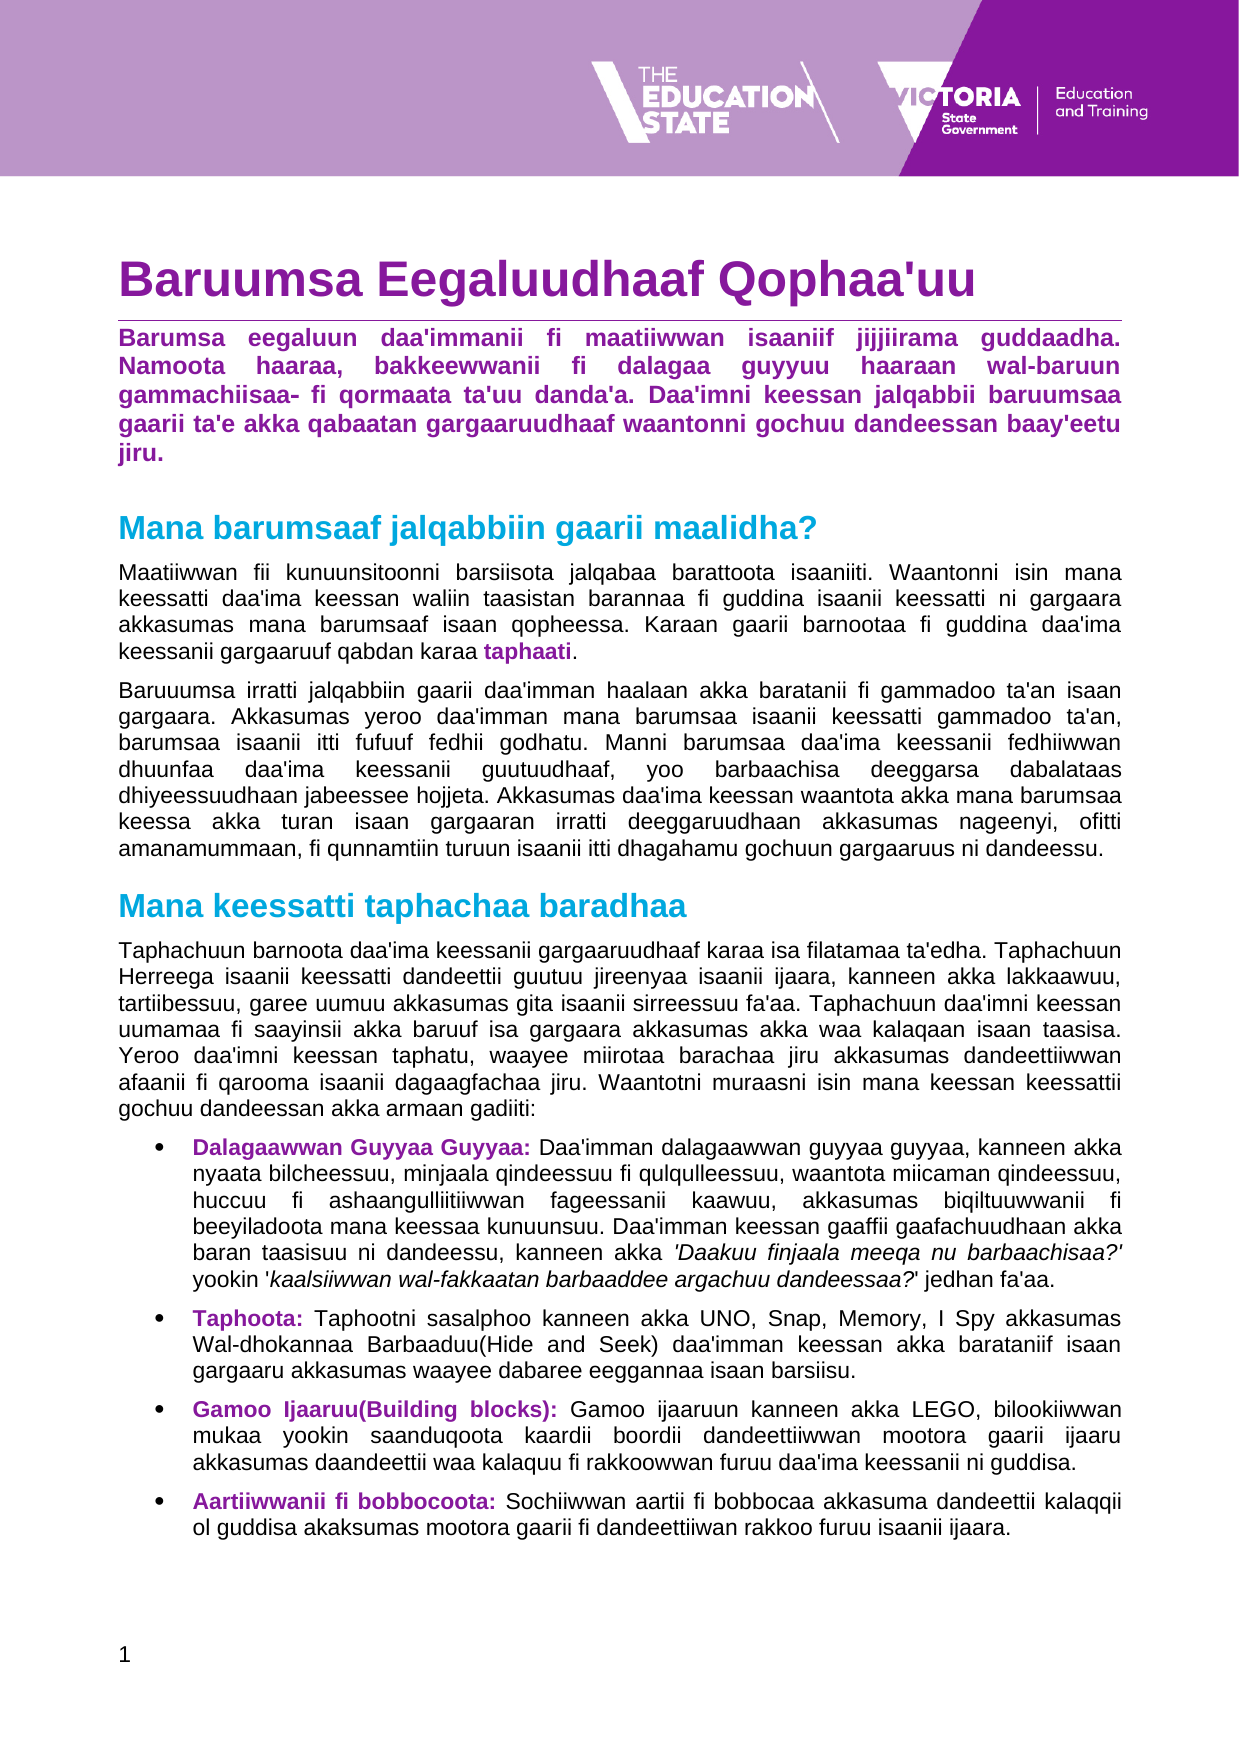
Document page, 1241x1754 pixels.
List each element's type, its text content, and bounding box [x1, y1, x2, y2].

text Baruuumsa irratti jalqabbiin gaarii daa'imman haalaan akka baratanii fi gammadoo ta'an isaan gargaara. Akkasumas yeroo daa'imman mana barumsaa isaanii keessatti gammadoo ta'an, barumsaa isaanii itti fufuuf fedhii godhatu. Manni barumsaa daa'ima keessanii fedhiiwwan dhuunfaa daa'ima keessanii guutuudhaaf, yoo barbaachisa deeggarsa dabalataas dhiyeessuudhaan jabeessee hojjeta. Akkasumas daa'ima keessan waantota akka mana barumsaa keessa akka turan isaan gargaaran irratti deeggaruudhaan akkasumas nageenyi, ofitti amanamummaan, fi qunnamtiin turuun isaanii itti dhagahamu gochuun gargaaruus ni dandeessu. [118, 677, 1122, 861]
text Maatiiwwan fii kunuunsitoonni barsiisota jalqabaa barattoota isaaniiti. Waantonni isin mana keessatti daa'ima keessan waliin taasistan barannaa fi guddina isaanii keessatti ni gargaara akkasumas mana barumsaaf isaan qopheessa. Karaan gaarii barnootaa fi guddina daa'ima keessanii gargaaruuf qabdan karaa taphaati. [118, 559, 1122, 664]
list Aartiiwwanii fi bobbocoota: Sochiiwwan aartii fi bobbocaa akkasuma dandeettii kalaqqii ol guddisa akaksumas mootora gaarii fi dandeettiiwan rakkoo furuu isaanii ijaara. [155, 1488, 1122, 1540]
subtitle Mana barumsaaf jalqabbiin gaarii maalidha? [118, 508, 1122, 546]
text Taphachuun barnoota daa'ima keessanii gargaaruudhaaf karaa isa filatamaa ta'edha. Taphachuun Herreega isaanii keessatti dandeettii guutuu jireenyaa isaanii ijaara, kanneen akka lakkaawuu, tartiibessuu, garee uumuu akkasumas gita isaanii sirreessuu fa'aa. Taphachuun daa'imni keessan uumamaa fi saayinsii akka baruuf isa gargaara akkasumas akka waa kalaqaan isaan taasisa. Yeroo daa'imni keessan taphatu, waayee miirotaa barachaa jiru akkasumas dandeettiiwwan afaanii fi qarooma isaanii dagaagfachaa jiru. Waantotni muraasni isin mana keessan keessattii gochuu dandeessan akka armaan gadiiti: [118, 937, 1122, 1121]
picture [0, 0, 1239, 1753]
subtitle Baruumsa Eegaluudhaaf Qophaa'uu [118, 249, 1122, 307]
list Gamoo Ijaaruu(Building blocks): Gamoo ijaaruun kanneen akka LEGO, bilookiiwwan mukaa yookin saanduqoota kaardii boordii dandeettiiwwan mootora gaarii ijaaru akkasumas daandeettii waa kalaquu fi rakkoowwan furuu daa'ima keessanii ni guddisa. [155, 1396, 1122, 1475]
list Dalagaawwan Guyyaa Guyyaa: Daa'imman dalagaawwan guyyaa guyyaa, kanneen akka nyaata bilcheessuu, minjaala qindeessuu fi qulqulleessuu, waantota miicaman qindeessuu, huccuu fi ashaangulliitiiwwan fageessanii kaawuu, akkasumas biqiltuuwwanii fi beeyiladoota mana keessaa kunuunsuu. Daa'imman keessan gaaffii gaafachuudhaan akka baran taasisuu ni dandeessu, kanneen akka 'Daakuu finjaala meeqa nu barbaachisaa?' yookin 'kaalsiiwwan wal-fakkaatan barbaaddee argachuu dandeessaa?' jedhan fa'aa. [155, 1134, 1122, 1292]
text Barumsa eegaluun daa'immanii fi maatiiwwan isaaniif jijjiirama guddaadha. Namoota haaraa, bakkeewwanii fi dalagaa guyyuu haaraan wal-baruun gammachiisaa fi qormaata ta'uu danda'a. Daa'imni keessan jalqabbii baruumsaa gaarii ta'e akka qabaatan gargaaruudhaaf waantonni gochuu dandeessan baay'eetu jiru. [118, 321, 1122, 466]
list Taphoota: Taphootni sasalphoo kanneen akka UNO, Snap, Memory, I Spy akkasumas Wal-dhokannaa Barbaaduu(Hide and Seek) daa'imman keessan akka barataniif isaan gargaaru akkasumas waayee dabaree eeggannaa isaan barsiisu. [155, 1304, 1122, 1384]
subtitle Mana keessatti taphachaa baradhaa [118, 886, 1122, 924]
